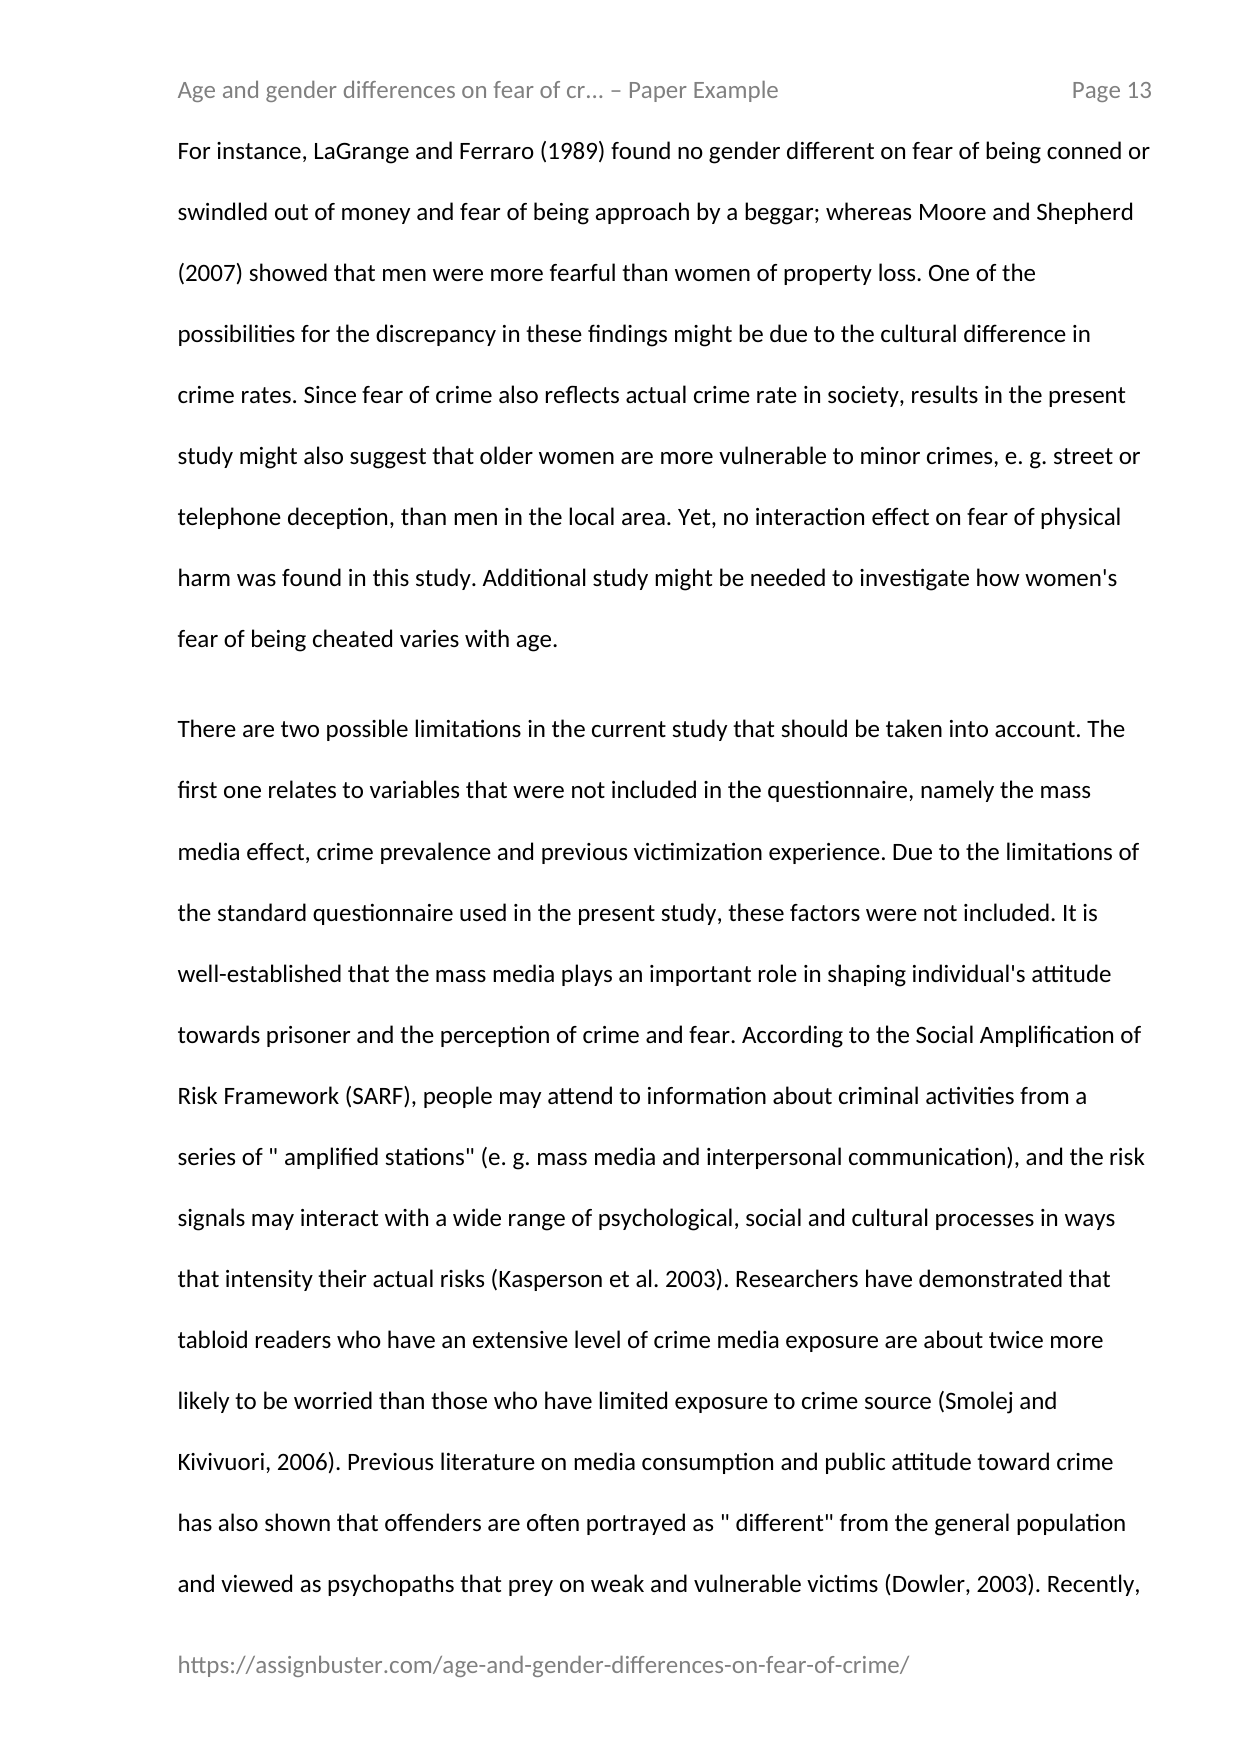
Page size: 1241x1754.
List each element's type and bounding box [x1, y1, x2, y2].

text [177, 714, 1152, 1599]
text [177, 135, 1152, 654]
